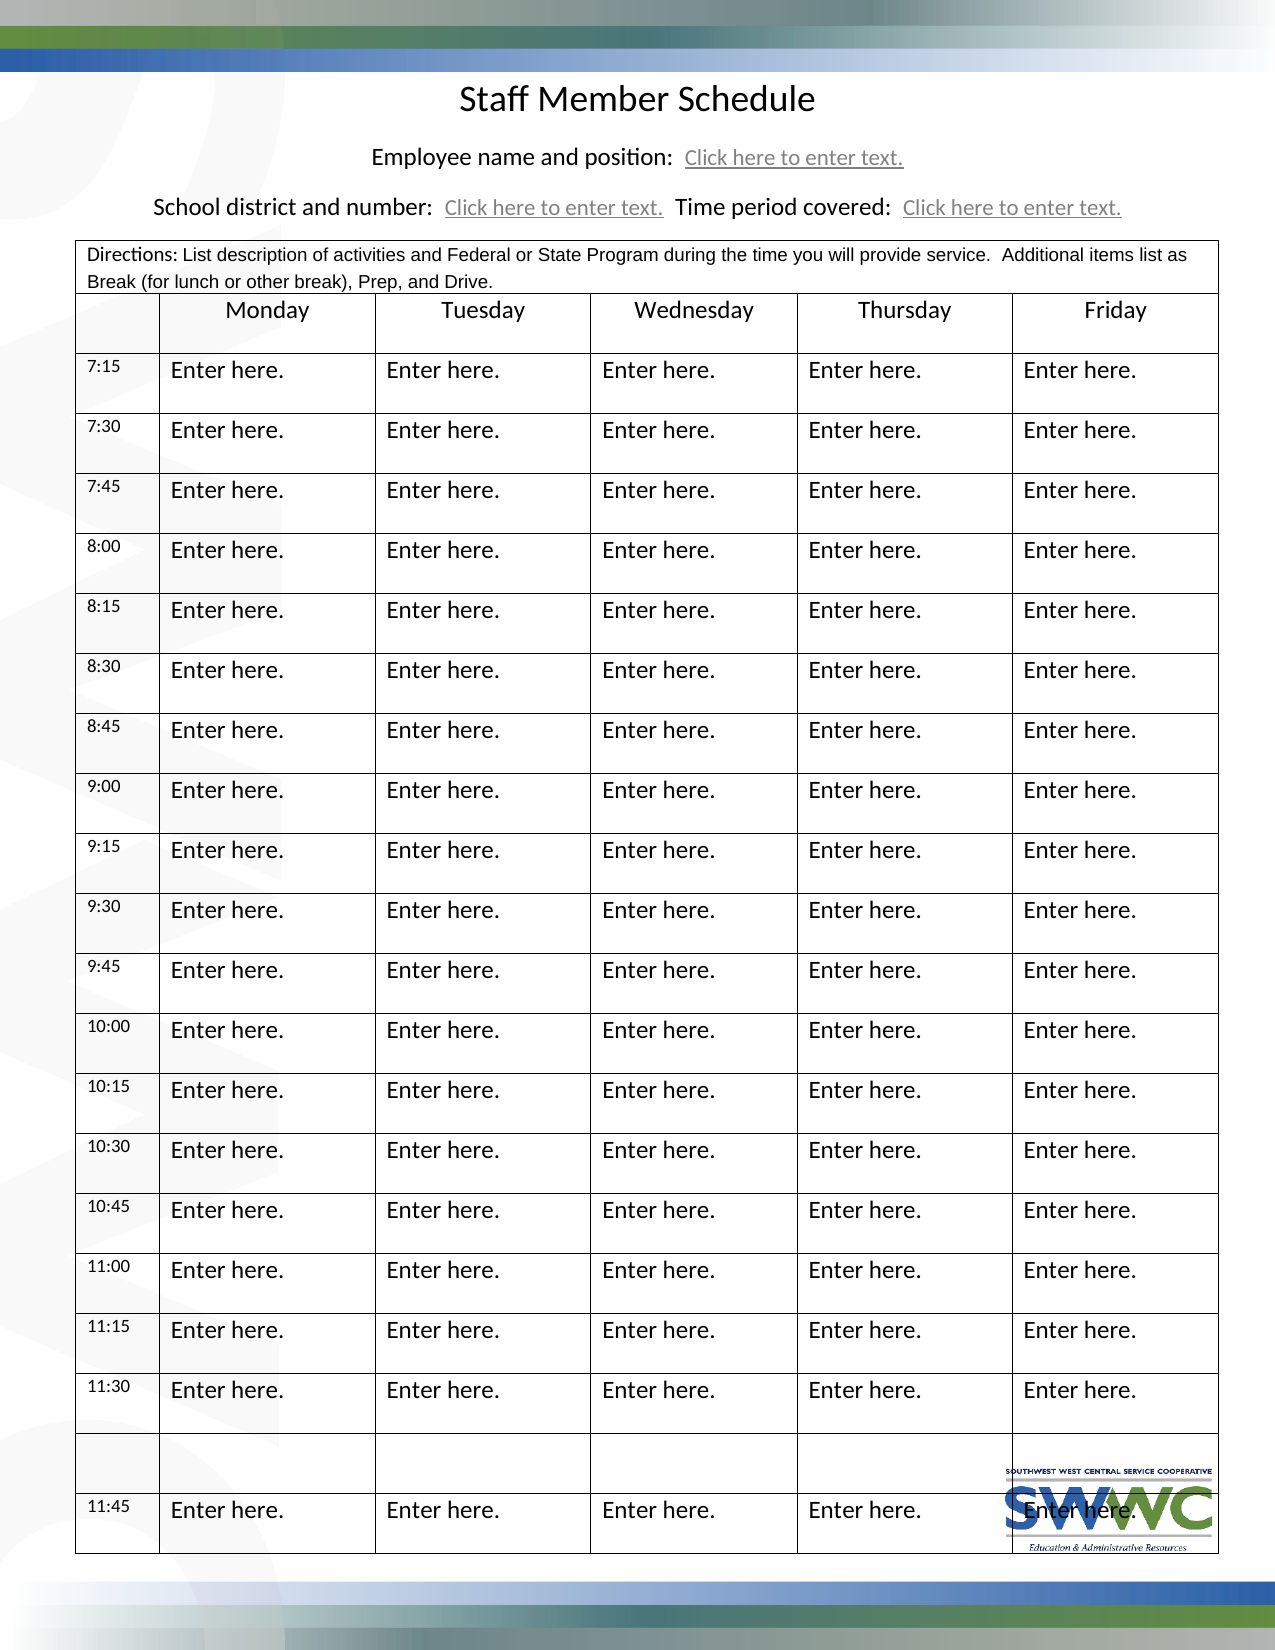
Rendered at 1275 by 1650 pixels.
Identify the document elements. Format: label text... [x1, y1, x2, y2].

picture [0, 0, 1275, 1650]
text School district and number: Time period covered: [75, 191, 1200, 221]
table_cell Tuesday [376, 294, 590, 353]
text Employee name and position: [75, 141, 1200, 172]
table_cell 9:45 [76, 954, 159, 1013]
table_cell 9:30 [76, 894, 159, 953]
table_cell 8:30 [76, 654, 159, 713]
table_cell [76, 294, 159, 353]
table_cell 11:30 [76, 1374, 159, 1433]
table_cell [1013, 1434, 1218, 1493]
table_cell Thursday [798, 294, 1012, 353]
table_cell Monday [160, 294, 375, 353]
table_cell [798, 1434, 1012, 1493]
table_cell Friday [1013, 294, 1218, 353]
text Staff Member Schedule [75, 75, 1200, 121]
table_cell 11:45 [76, 1494, 159, 1553]
table_cell 7:45 [76, 474, 159, 533]
table_cell [76, 1434, 159, 1493]
table_cell 8:00 [76, 534, 159, 593]
table_cell Wednesday [591, 294, 797, 353]
table_cell 8:45 [76, 714, 159, 773]
table_cell 7:15 [76, 354, 159, 413]
table_cell 10:30 [76, 1134, 159, 1193]
table_cell 9:15 [76, 834, 159, 893]
table_cell 10:15 [76, 1074, 159, 1133]
table_cell 7:30 [76, 414, 159, 473]
table_cell [160, 1434, 375, 1493]
table_cell 8:15 [76, 594, 159, 653]
table_cell 10:00 [76, 1014, 159, 1073]
table_cell [591, 1434, 797, 1493]
table_cell 9:00 [76, 774, 159, 833]
table_cell 10:45 [76, 1194, 159, 1253]
table_cell 11:00 [76, 1254, 159, 1313]
table_header Directions: List description of activities and Federal or State Program during the time you will provide service. Additional items list as Break (for lunch or other break), Prep, and Drive. [76, 241, 1218, 293]
table_cell 11:15 [76, 1314, 159, 1373]
table_cell [376, 1434, 590, 1493]
